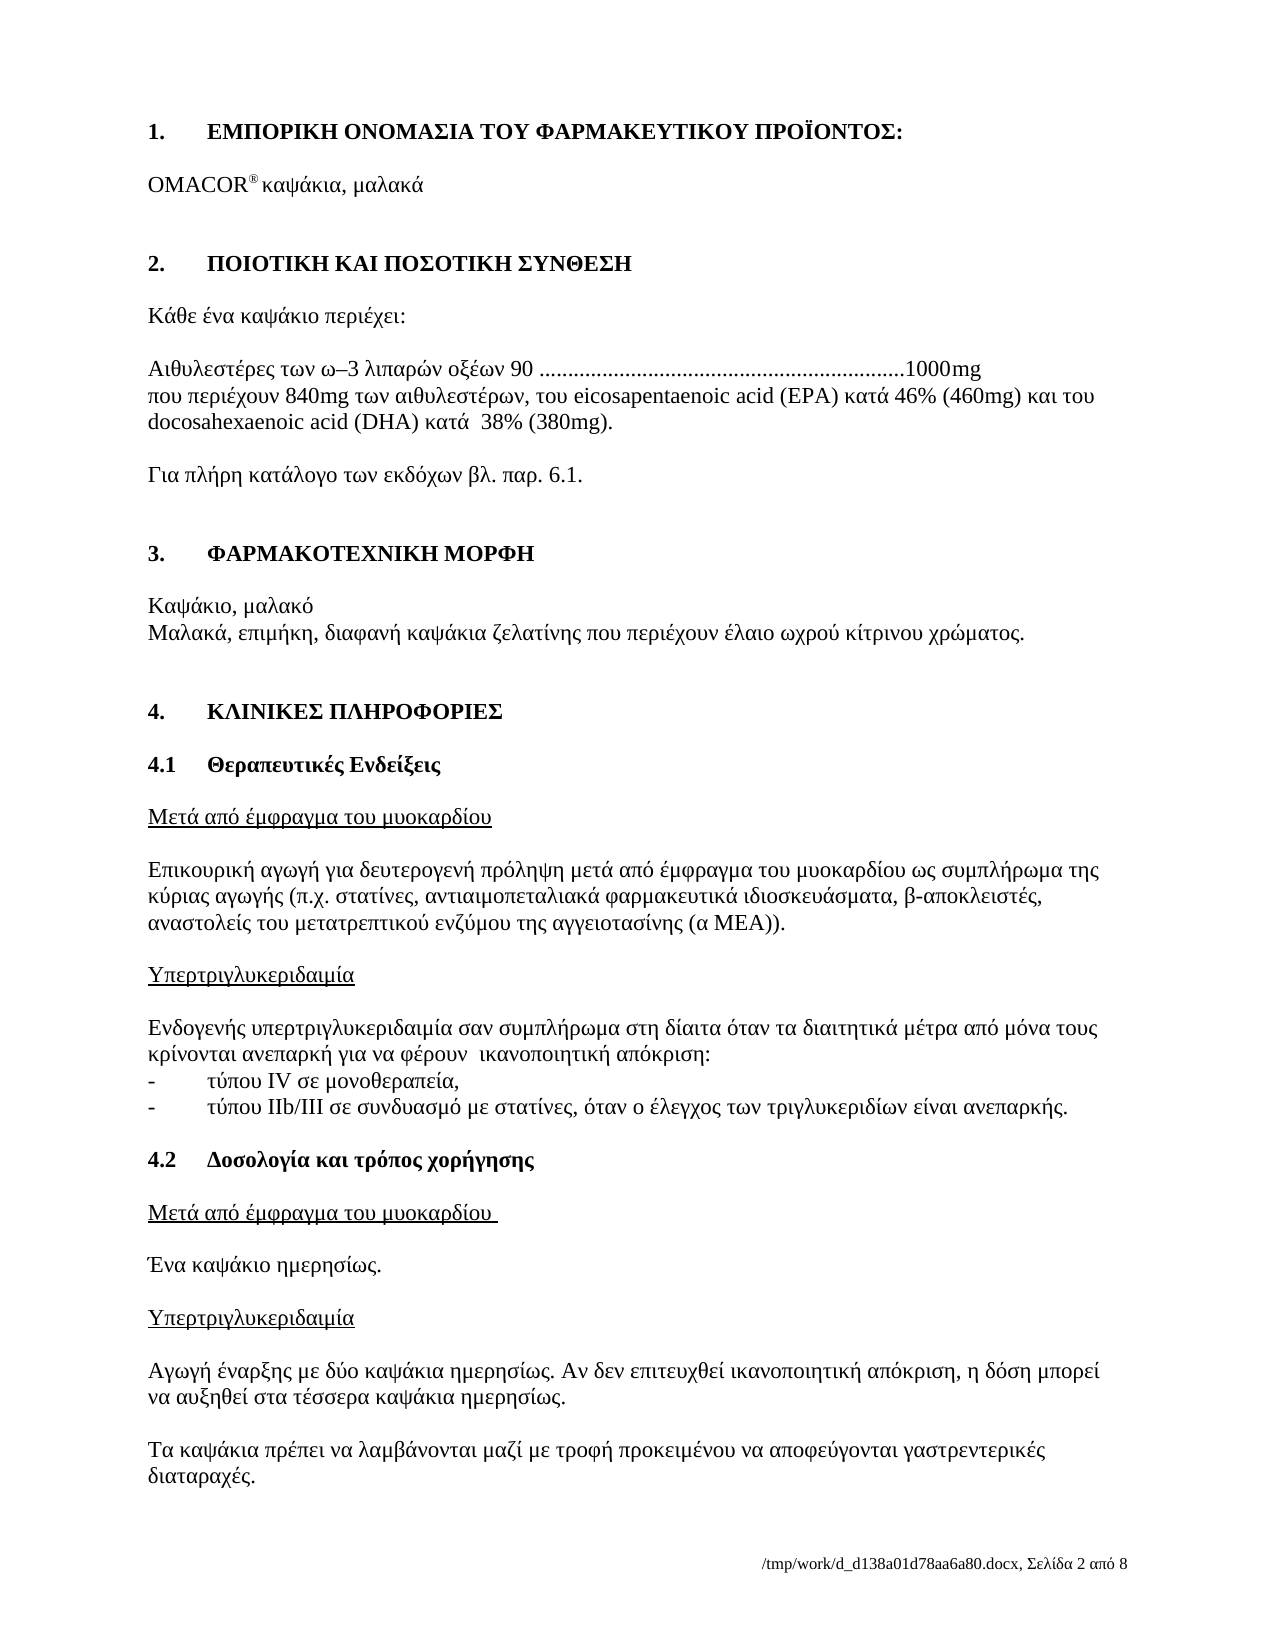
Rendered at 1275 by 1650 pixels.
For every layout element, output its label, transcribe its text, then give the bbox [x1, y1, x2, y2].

text Ένα καψάκιο ημερησίως. [148, 1251, 1127, 1278]
text Μετά από έμφραγμα του μυοκαρδίου [148, 803, 1127, 830]
list ΚΛΙΝΙΚΕΣ ΠΛΗΡΟΦΟΡΙΕΣ [148, 698, 1127, 724]
text Μετά από έμφραγμα του μυοκαρδίου [148, 1199, 1127, 1225]
text OMACOR® καψάκια, μαλακά [148, 171, 1127, 197]
list Δοσολογία και τρόπος χορήγησης [148, 1146, 1127, 1172]
text Κάθε ένα καψάκιο περιέχει: [148, 303, 1127, 329]
list τύπου IIb/ σε συνδυασμό με στατίνες, όταν ο έλεγχος των τριγλυκεριδίων είναι ανεπαρκής. [148, 1093, 1127, 1119]
text που περιέχουν 840mg των αιθυλεστέρων, του eicosapentaenoic acid (EPA) κατά 46% (460mg) και του docosahexaenoic acid () κατά 38% (380mg). [148, 382, 1127, 434]
text Υπερτριγλυκεριδαιμία [148, 1304, 1127, 1330]
text Επικουρική αγωγή για δευτερογενή πρόληψη μετά από έμφραγμα του μυοκαρδίου ως συμπλήρωμα της κύριας αγωγής (π.χ. στατίνες, αντιαιμοπεταλιακά φαρμακευτικά ιδιοσκευάσματα, β-αποκλειστές, αναστολείς του μετατρεπτικού ενζύμου της αγγειοτασίνης (α ΜΕΑ)). [148, 856, 1127, 935]
text Αιθυλεστέρες των ω–3 λιπαρών οξέων 90 ................................................................1000mg [148, 355, 1127, 382]
text Μαλακά, επιμήκη, διαφανή καψάκια ζελατίνης που περιέχουν έλαιο ωχρού κίτρινου χρώματος. [148, 619, 1127, 645]
text Αγωγή έναρξης με δύο καψάκια ημερησίως. Αν δεν επιτευχθεί ικανοποιητική απόκριση, η δόση μπορεί να αυξηθεί στα τέσσερα καψάκια ημερησίως. [148, 1357, 1127, 1409]
text Για πλήρη κατάλογο των εκδόχων βλ. παρ. 6.1. [148, 461, 1127, 487]
list ΕΜΠΟΡΙΚΗ ΟΝΟΜΑΣΙΑ ΤΟΥ ΦΑΡΜΑΚΕΥΤΙΚΟΥ ΠΡΟΪΟΝΤΟΣ: [148, 118, 1127, 144]
text Υπερτριγλυκεριδαιμία [148, 961, 1127, 988]
list Θεραπευτικές Ενδείξεις [148, 751, 1127, 777]
list ΦΑΡΜΑΚΟΤΕΧΝΙΚΗ ΜΟΡΦΗ [148, 540, 1127, 566]
text Ενδογενής υπερτριγλυκεριδαιμία σαν συμπλήρωμα στη δίαιτα όταν τα διαιτητικά μέτρα από μόνα τους κρίνονται ανεπαρκή για να φέρουν ικανοποιητική απόκριση: [148, 1014, 1127, 1067]
list τύπου IV σε μονοθεραπεία, [148, 1067, 1127, 1093]
list ΠΟΙΟΤΙΚΗ ΚΑΙ ΠΟΣΟΤΙΚΗ ΣΥΝΘΕΣΗ [148, 250, 1127, 276]
text Τα καψάκια πρέπει να λαμβάνονται μαζί με τροφή προκειμένου να αποφεύγονται γαστρεντερικές διαταραχές. [148, 1436, 1127, 1488]
text Καψάκιο, μαλακό [148, 592, 1127, 619]
